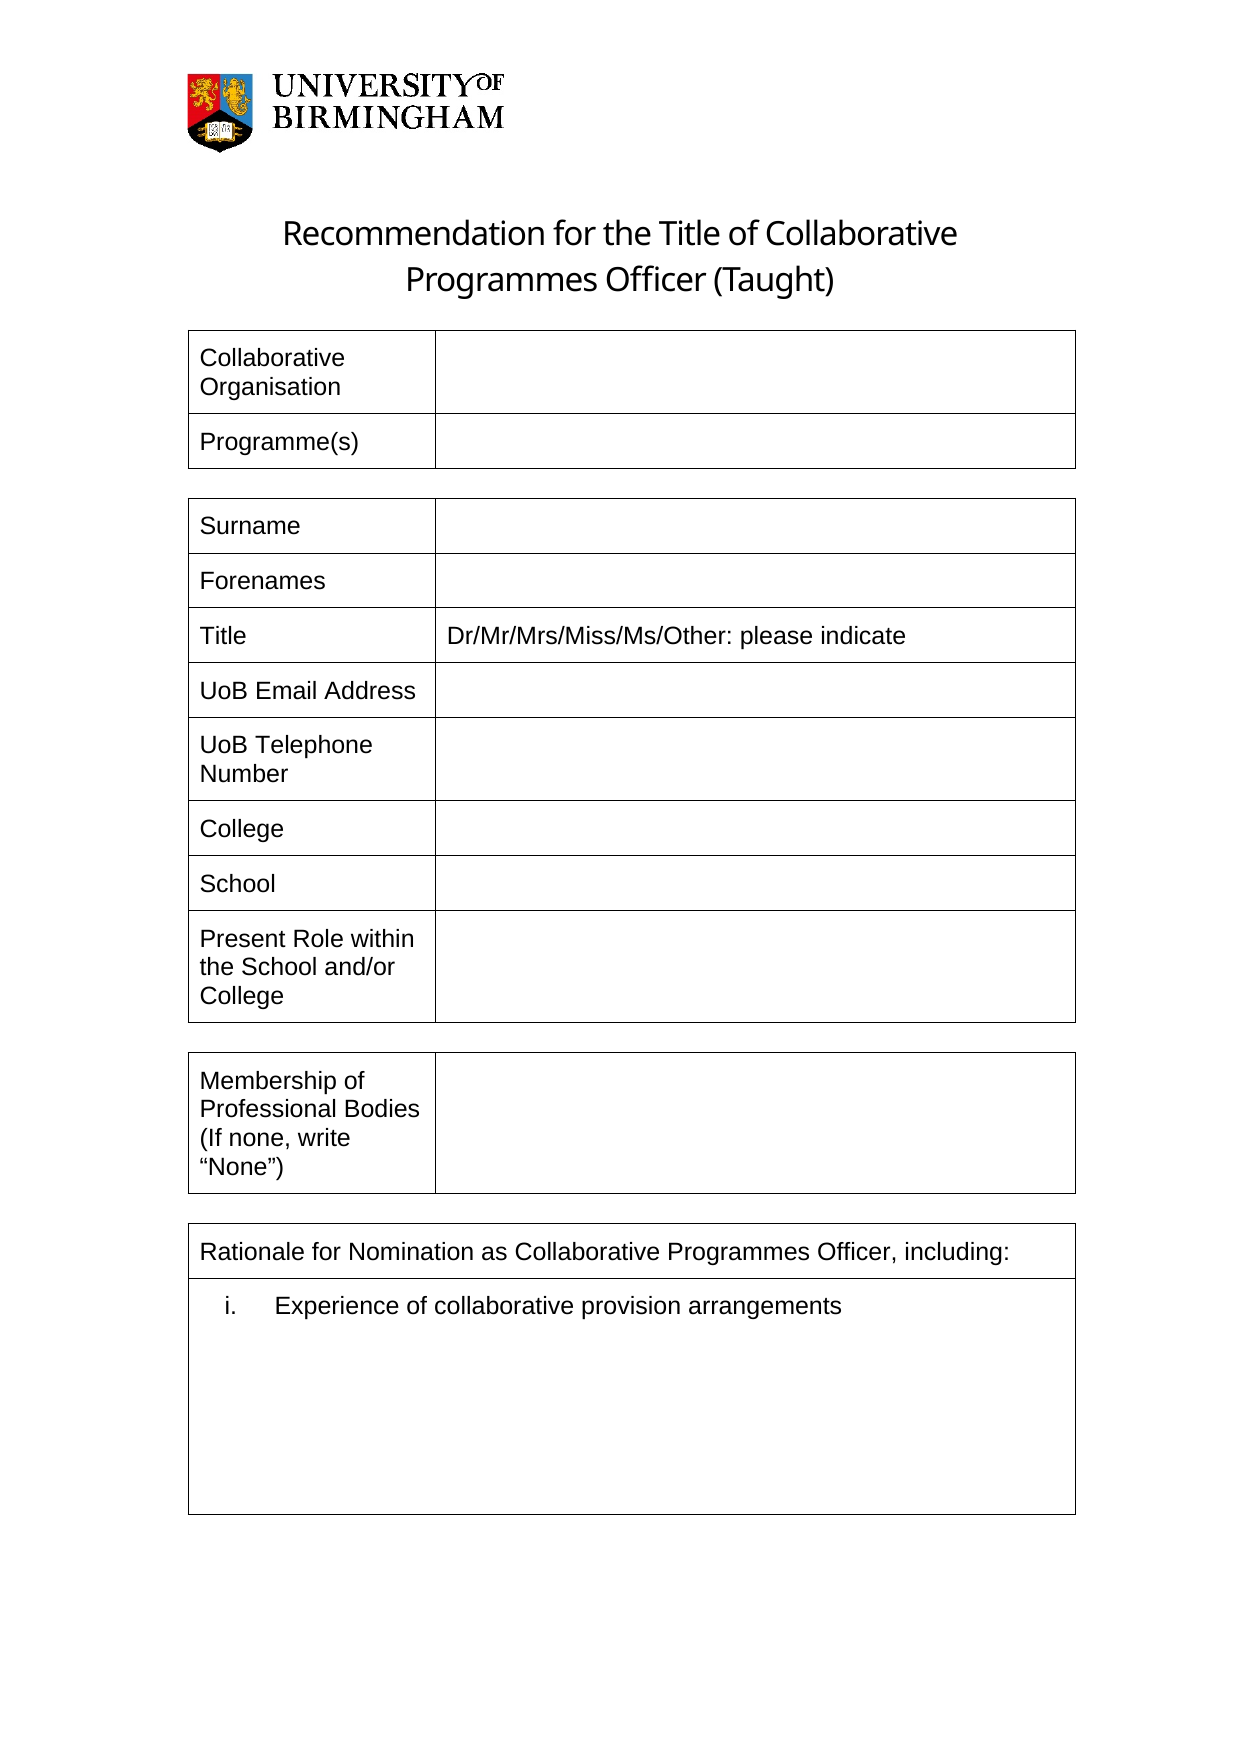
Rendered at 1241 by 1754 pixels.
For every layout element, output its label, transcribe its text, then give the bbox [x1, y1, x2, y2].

table_cell [436, 414, 1075, 468]
table_cell Title [189, 608, 435, 662]
table_cell Programme(s) [189, 414, 435, 468]
title Recommendation for the Title of Collaborative Programmes Officer (Taught) [187, 210, 1053, 301]
table_header [436, 499, 1075, 552]
picture [187, 73, 504, 153]
table_header Surname [189, 499, 435, 552]
table_cell [436, 718, 1075, 800]
table_header Membership of Professional Bodies (If none, write “None”) [189, 1053, 435, 1193]
table_cell Present Role within the School and/or College [189, 911, 435, 1022]
table_cell UoB Telephone Number [189, 718, 435, 800]
table_cell School [189, 856, 435, 910]
table_cell [436, 554, 1075, 607]
table_cell [436, 663, 1075, 717]
table_header Collaborative Organisation [189, 331, 435, 413]
table_header [436, 331, 1075, 413]
table_cell [436, 856, 1075, 910]
table_cell College [189, 801, 435, 855]
table_header [436, 1053, 1075, 1193]
table_cell Forenames [189, 554, 435, 607]
table_cell [436, 801, 1075, 855]
table_header Rationale for Nomination as Collaborative Programmes Officer, including: [189, 1224, 1075, 1278]
table_cell Dr/Mr/Mrs/Miss/Ms/Other: please indicate [436, 608, 1075, 662]
table_cell Experience of collaborative provision arrangements [189, 1279, 1075, 1514]
table_cell [436, 911, 1075, 1022]
table_cell UoB Email Address [189, 663, 435, 717]
